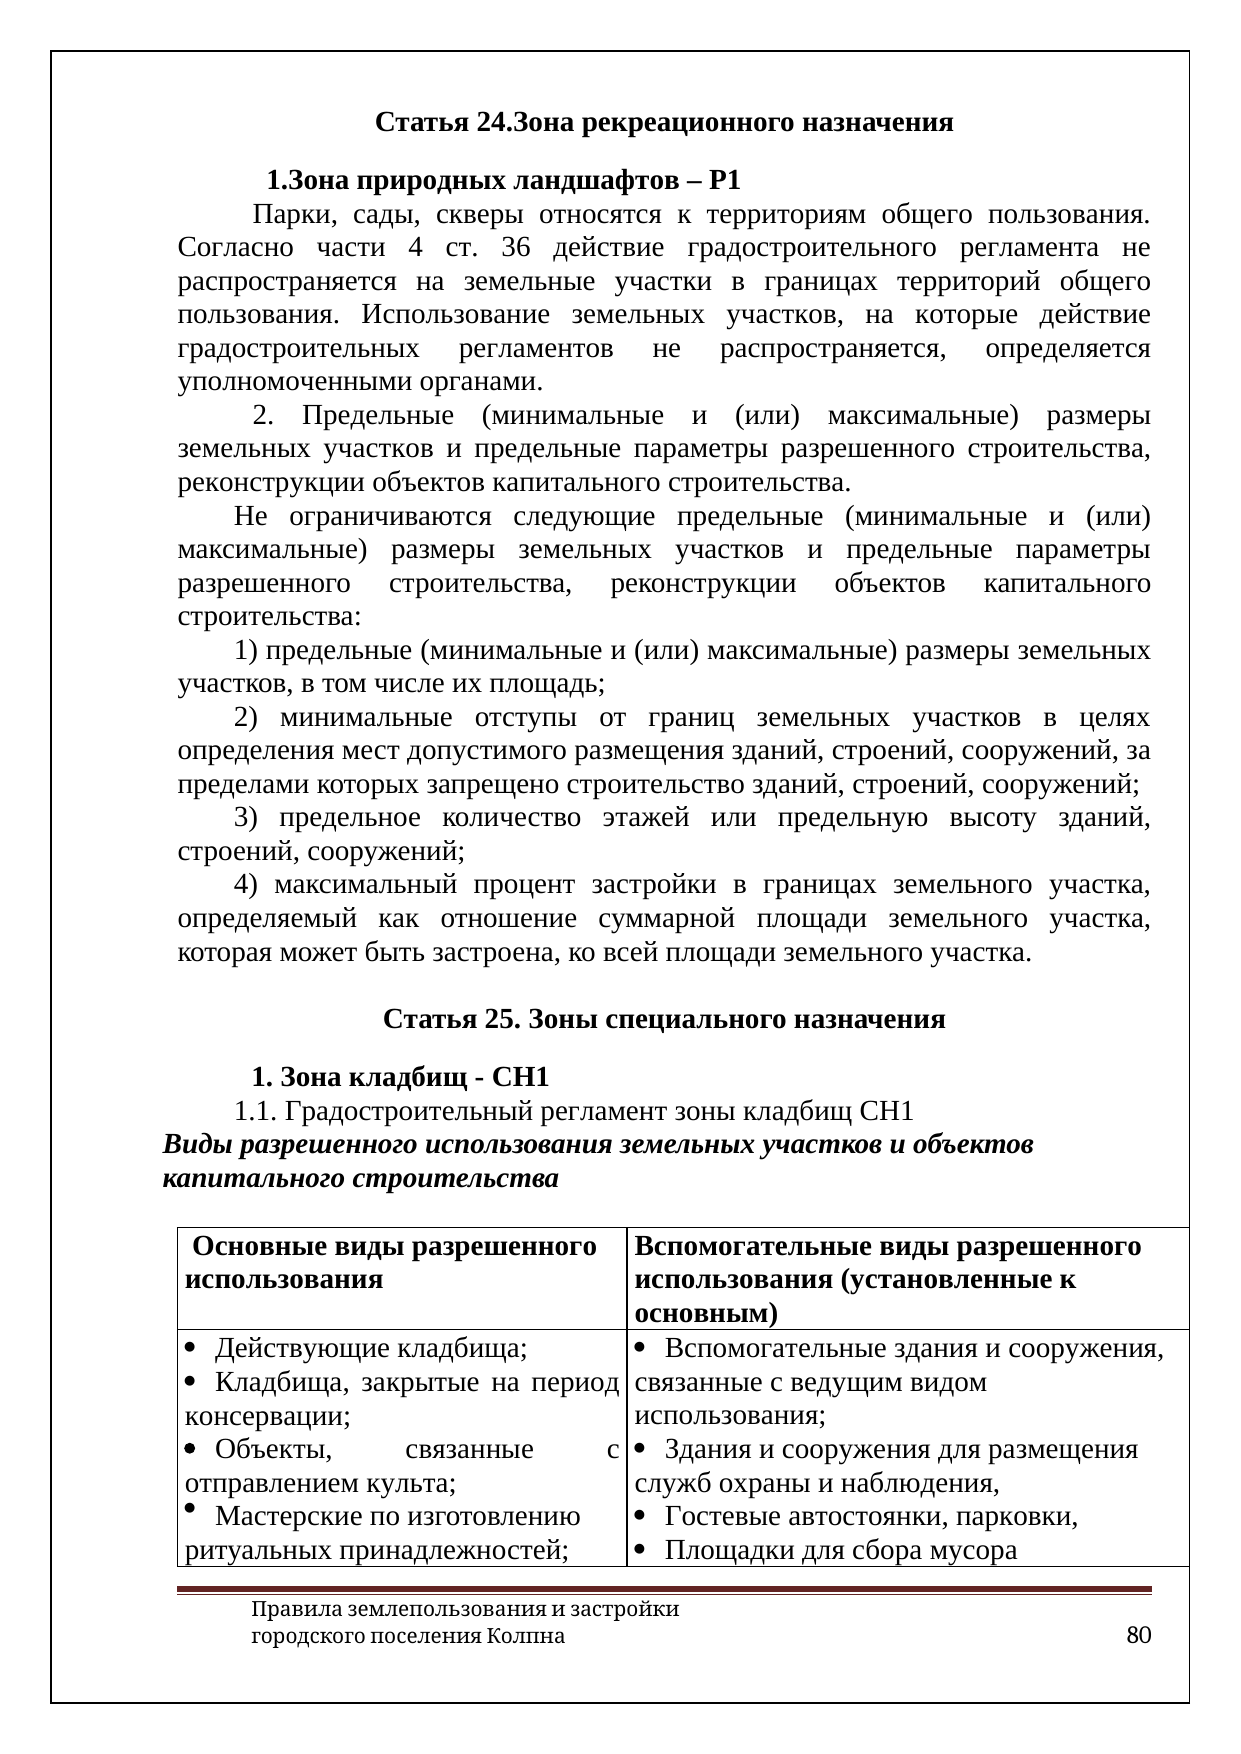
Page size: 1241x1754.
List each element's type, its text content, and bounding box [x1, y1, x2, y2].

subtitle Статья 25. Зоны специального назначения [177, 1001, 1152, 1034]
subtitle Статья 24.Зона рекреационного назначения [177, 104, 1152, 137]
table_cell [628, 1330, 1189, 1566]
text 1) предельные (минимальные и (или) максимальные) размеры земельных участков, в том числе их площадь; [177, 632, 1152, 699]
table_header Основные виды разрешенного использования [178, 1228, 626, 1329]
text 4) максимальный процент застройки в границах земельного участка, определяемый как отношение суммарной площади земельного участка, которая может быть застроена, ко всей площади земельного участка. [177, 867, 1152, 967]
text 1.Зона природных ландшафтов – Р1 [266, 162, 1152, 196]
text 3) предельное количество этажей или предельную высоту зданий, строений, сооружений; [177, 799, 1152, 867]
text Парки, сады, скверы относятся к территориям общего пользования. Согласно части 4 ст. 36 действие градостроительного регламента не распространяется на земельные участки в границах территорий общего пользования. Использование земельных участков, на которые действие градостроительных регламентов не распространяется, определяется уполномоченными органами. [177, 196, 1152, 397]
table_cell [178, 1330, 626, 1566]
text 1. Зона кладбищ - СН1 [177, 1059, 1152, 1093]
text 1.1. Градостроительный регламент зоны кладбищ СН1 [177, 1093, 1152, 1126]
text Виды разрешенного использования земельных участков и объектов капитального строительства [162, 1126, 1152, 1193]
text Не ограничиваются следующие предельные (минимальные и (или) максимальные) размеры земельных участков и предельные параметры разрешенного строительства, реконструкции объектов капитального строительства: [177, 498, 1152, 632]
text 2. Предельные (минимальные и (или) максимальные) размеры земельных участков и предельные параметры разрешенного строительства, реконструкции объектов капитального строительства. [177, 397, 1152, 498]
text 2) минимальные отступы от границ земельных участков в целях определения мест допустимого размещения зданий, строений, сооружений, за пределами которых запрещено строительство зданий, строений, сооружений; [177, 699, 1152, 799]
table_header Вспомогательные виды разрешенного использования (установленные к основным) [628, 1228, 1189, 1329]
